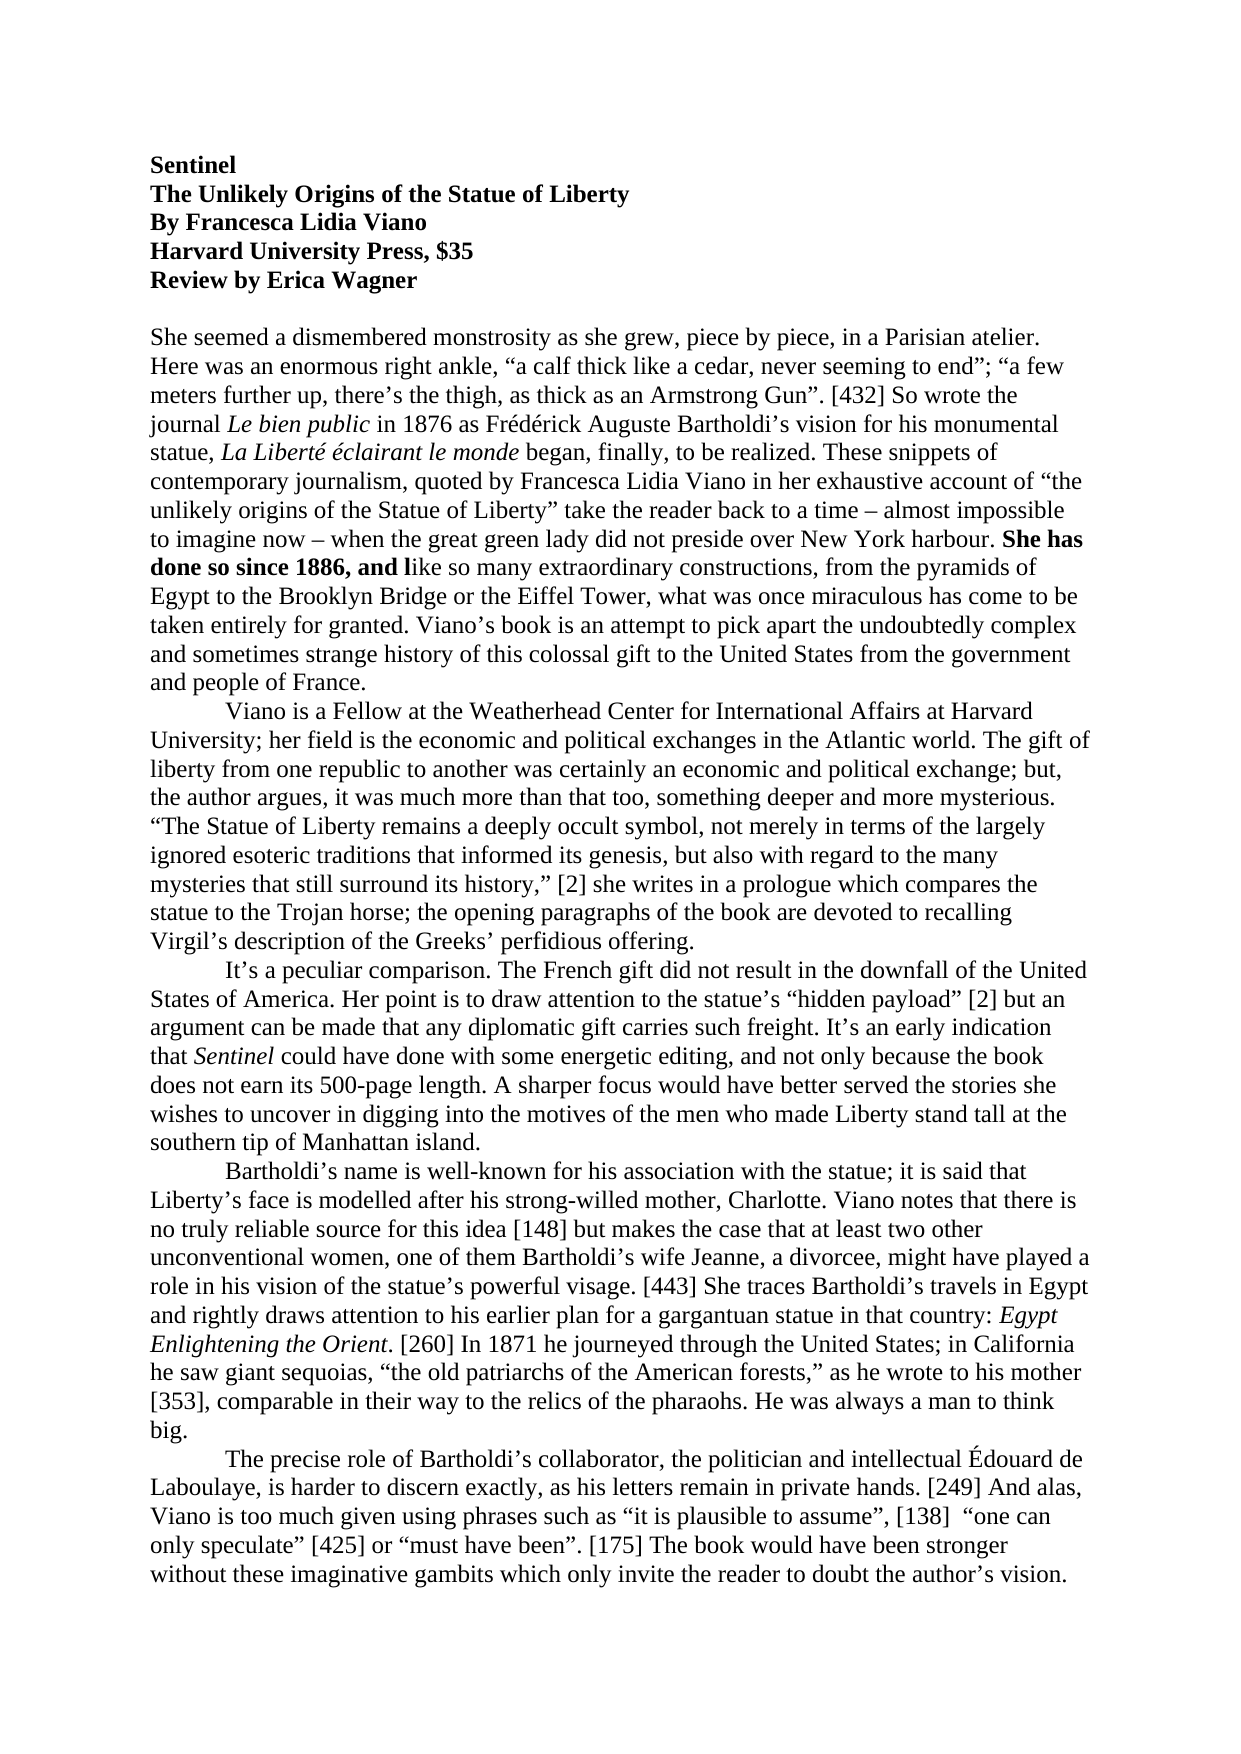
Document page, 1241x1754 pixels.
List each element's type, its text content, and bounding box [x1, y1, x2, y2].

text Viano is a Fellow at the Weatherhead Center for International Affairs at Harvard University; her field is the economic and political exchanges in the Atlantic world. The gift of liberty from one republic to another was certainly an economic and political exchange; but, the author argues, it was much more than that too, something deeper and more mysterious. “The Statue of Liberty remains a deeply occult symbol, not merely in terms of the largely ignored esoteric traditions that informed its genesis, but also with regard to the many mysteries that still surround its history,” [2] she writes in a prologue which compares the statue to the Trojan horse; the opening paragraphs of the book are devoted to recalling Virgil’s description of the Greeks’ perfidious offering. [150, 696, 1090, 955]
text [150, 1444, 1090, 1587]
text It’s a peculiar comparison. The French gift did not result in the downfall of the United States of America. Her point is to draw attention to the statue’s “hidden payload” [2] but an argument can be made that any diplomatic gift carries such freight. It’s an early indication that Sentinel could have done with some energetic editing, and not only because the book does not earn its 500-page length. A sharper focus would have better served the stories she wishes to uncover in digging into the motives of the men who made Liberty stand tall at the southern tip of Manhattan island. [150, 955, 1090, 1156]
text Review by Erica Wagner [150, 265, 1090, 294]
text Harvard University Press, $35 [150, 236, 1090, 265]
text By Francesca Lidia Viano [150, 207, 1090, 236]
text The Unlikely Origins of the Statue of Liberty [150, 179, 1090, 207]
text She seemed a dismembered monstrosity as she grew, piece by piece, in a Parisian atelier. Here was an enormous right ankle, “a calf thick like a cedar, never seeming to end”; “a few meters further up, there’s the thigh, as thick as an Armstrong Gun”. [432] So wrote the journal Le bien public in 1876 as Frédérick Auguste Bartholdi’s vision for his monumental statue, La Liberté éclairant le monde began, finally, to be realized. These snippets of contemporary journalism, quoted by Francesca Lidia Viano in her exhaustive account of “the unlikely origins of the Statue of Liberty” take the reader back to a time – almost impossible to imagine now – when the great green lady did not preside over New York harbour. She has done so since 1886, and like so many extraordinary constructions, from the pyramids of Egypt to the Brooklyn Bridge or the Eiffel Tower, what was once miraculous has come to be taken entirely for granted. Viano’s book is an attempt to pick apart the undoubtedly complex and sometimes strange history of this colossal gift to the United States from the government and people of France. [150, 322, 1090, 696]
text Sentinel [150, 150, 1090, 179]
text Bartholdi’s name is well-known for his association with the statue; it is said that Liberty’s face is modelled after his strong-willed mother, Charlotte. Viano notes that there is no truly reliable source for this idea [148] but makes the case that at least two other unconventional women, one of them Bartholdi’s wife Jeanne, a divorcee, might have played a role in his vision of the statue’s powerful visage. [443] She traces Bartholdi’s travels in Egypt and rightly draws attention to his earlier plan for a gargantuan statue in that country: Egypt Enlightening the Orient. [260] In 1871 he journeyed through the United States; in California he saw giant sequoias, “the old patriarchs of the American forests,” as he wrote to his mother [353], comparable in their way to the relics of the pharaohs. He was always a man to think big. [150, 1156, 1090, 1444]
